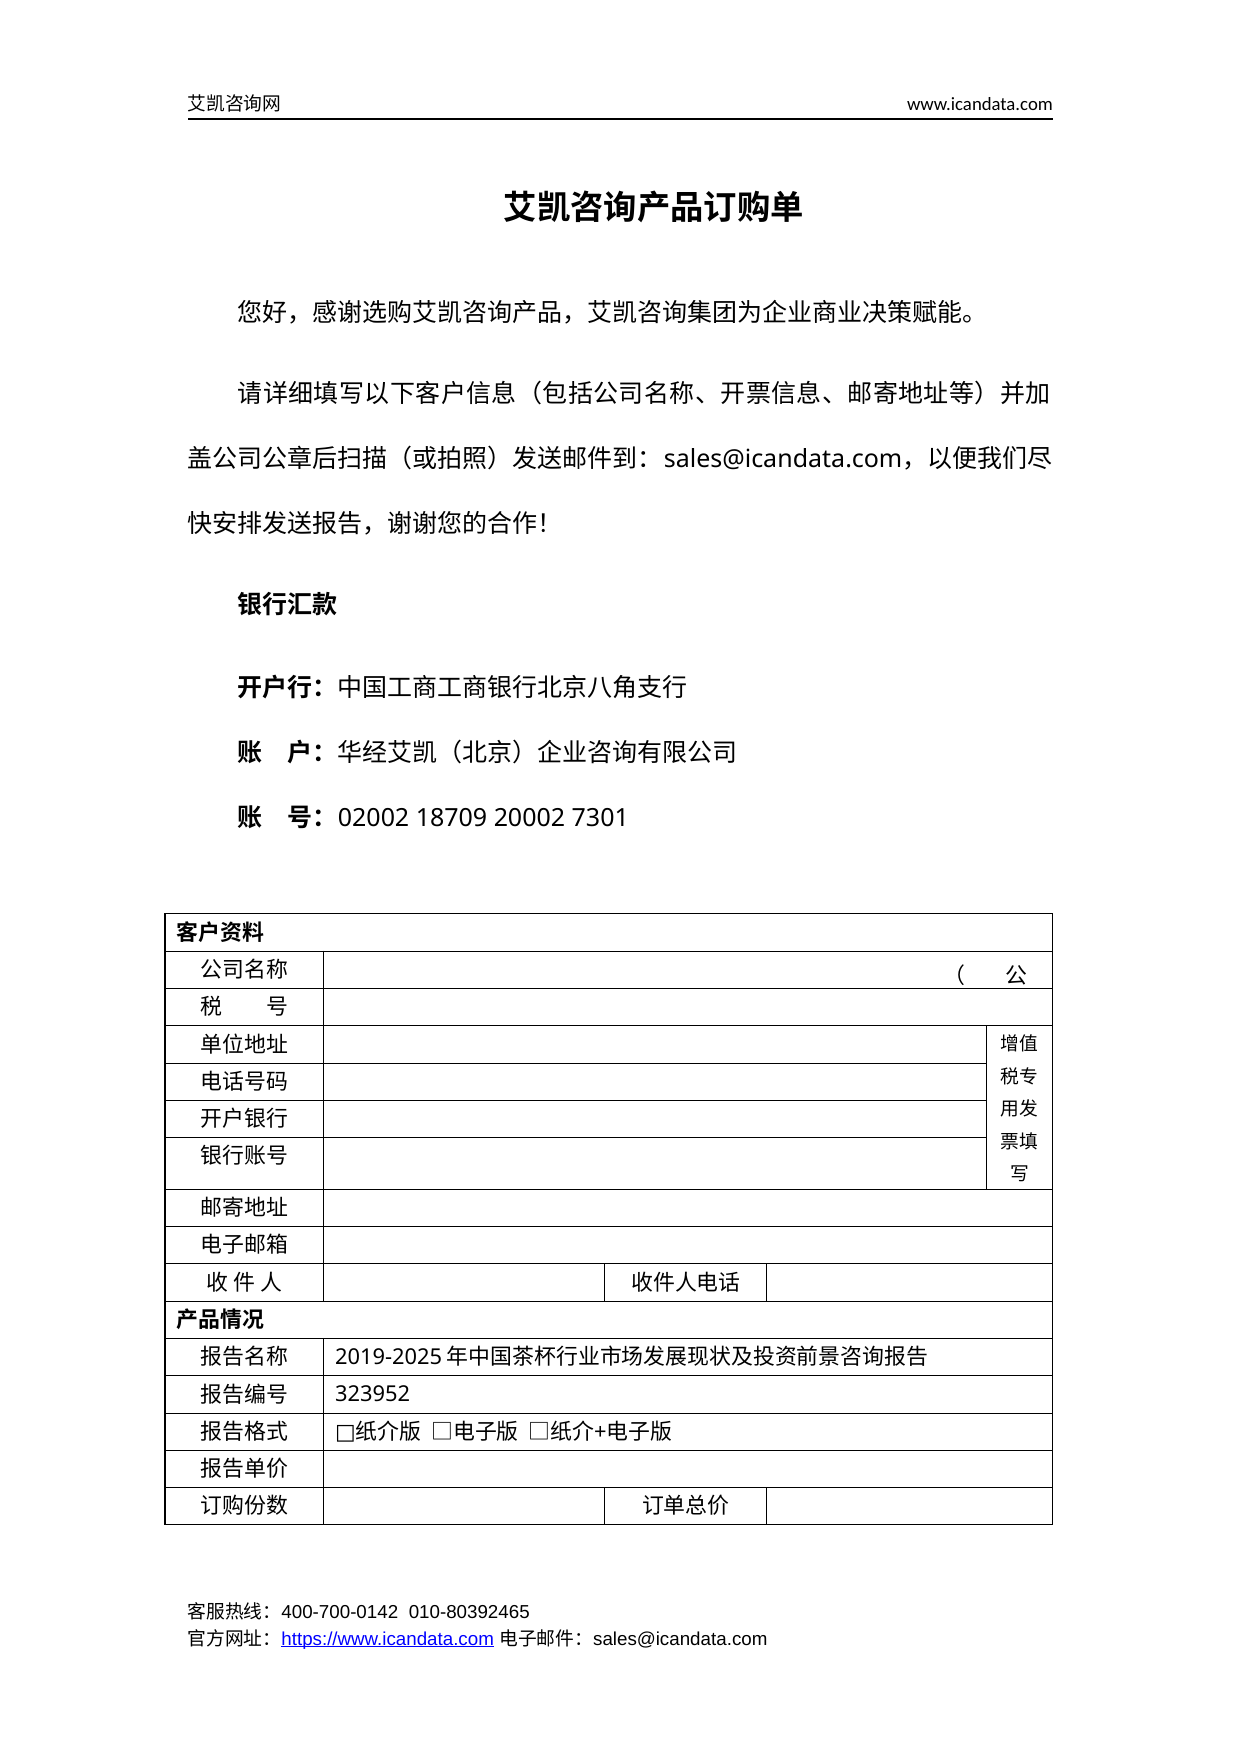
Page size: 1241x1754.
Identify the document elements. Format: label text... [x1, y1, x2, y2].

table_cell [324, 1101, 986, 1137]
table_cell [324, 989, 1052, 1025]
table_cell 报告名称 [166, 1339, 323, 1375]
table_cell 电话号码 [166, 1064, 323, 1100]
table_cell 单位地址 [166, 1026, 323, 1062]
table_cell 增值税专用发票填写 [987, 1026, 1052, 1189]
table_cell [324, 1451, 1052, 1487]
table_cell 订单总价 [605, 1488, 766, 1524]
text 开户行：中国工商工商银行北京八角支行 [187, 653, 1053, 718]
table_cell [324, 1026, 986, 1062]
table_cell 收 件 人 [166, 1264, 323, 1301]
table_cell 邮寄地址 [166, 1190, 323, 1226]
table_cell 公司名称 [166, 952, 323, 988]
table_header 客户资料 [166, 914, 1052, 951]
table_cell [767, 1264, 1052, 1301]
table_cell [324, 1064, 986, 1100]
table_cell 报告单价 [166, 1451, 323, 1487]
table_cell 开户银行 [166, 1101, 323, 1137]
table_cell 银行账号 [166, 1138, 323, 1189]
table_cell [324, 1264, 604, 1301]
text 银行汇款 [187, 570, 1053, 635]
table_cell 税 号 [166, 989, 323, 1025]
text 请详细填写以下客户信息（包括公司名称、开票信息、邮寄地址等）并加盖公司公章后扫描（或拍照）发送邮件到：sales@icandata.com，以便我们尽快安排发送报告，谢谢您的合作！ [187, 359, 1053, 554]
text 账 户：华经艾凯（北京）企业咨询有限公司 [187, 718, 1053, 783]
text 您好，感谢选购艾凯咨询产品，艾凯咨询集团为企业商业决策赋能。 [187, 278, 1053, 343]
table_cell [324, 1190, 1052, 1226]
table_cell 产品情况 [166, 1302, 1052, 1338]
text 账 号：02002 18709 20002 7301 [187, 783, 1053, 848]
table_cell [324, 1488, 604, 1524]
table_cell [324, 952, 1052, 988]
table_cell 订购份数 [166, 1488, 323, 1524]
table_cell [324, 1138, 986, 1189]
table_cell 报告格式 [166, 1414, 323, 1450]
table_cell 323952 [324, 1376, 1052, 1412]
table_cell □纸介版 □电子版 □纸介+电子版 [324, 1414, 1052, 1450]
table_cell 收件人电话 [605, 1264, 766, 1301]
table_cell [767, 1488, 1052, 1524]
table_cell 电子邮箱 [166, 1227, 323, 1263]
table_cell 报告编号 [166, 1376, 323, 1412]
table_cell [324, 1227, 1052, 1263]
table_cell 2019-2025年中国茶杯行业市场发展现状及投资前景咨询报告 [324, 1339, 1052, 1375]
text 艾凯咨询产品订购单 [187, 172, 1053, 237]
